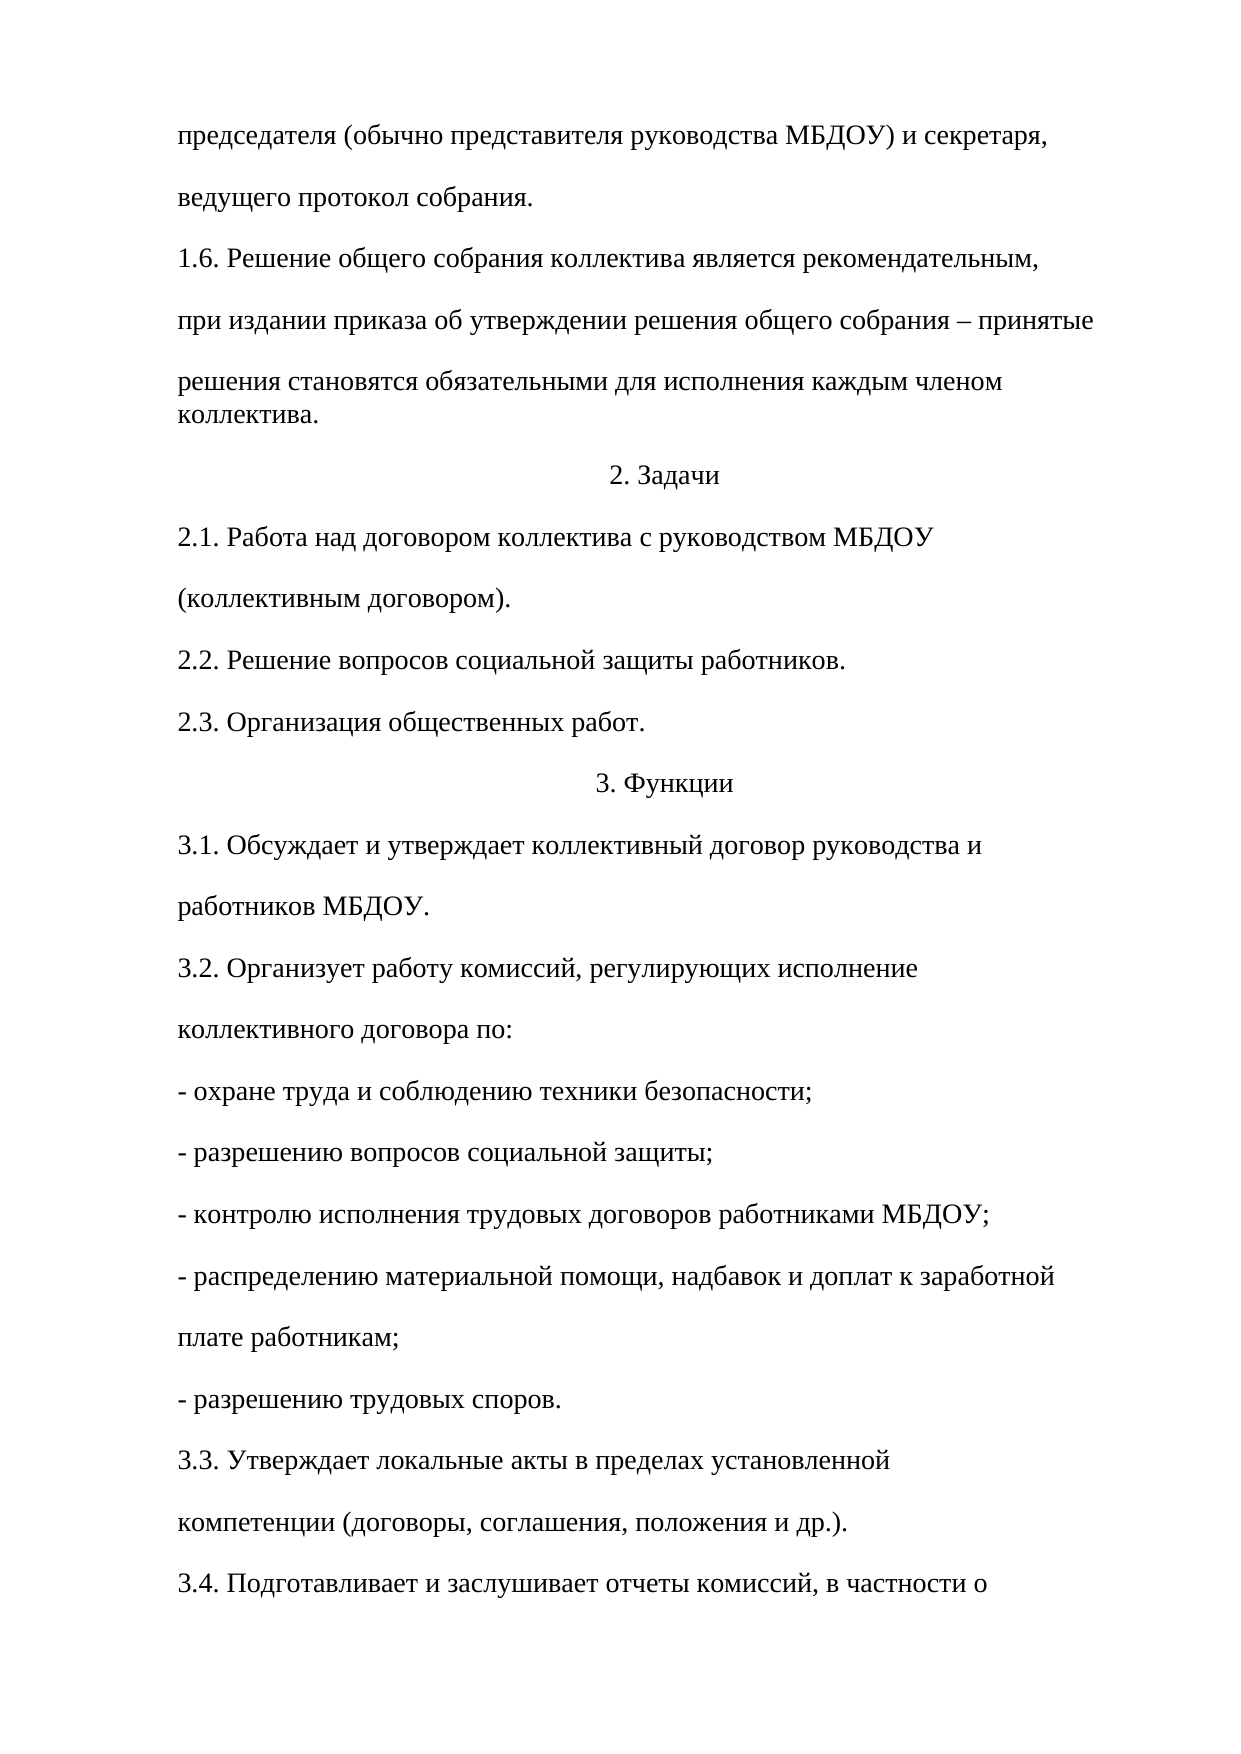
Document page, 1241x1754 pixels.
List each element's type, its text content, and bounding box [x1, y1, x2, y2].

text коллективного договора по: [177, 1012, 1152, 1045]
text 3. Функции [177, 766, 1152, 798]
text при издании приказа об утверждении решения общего собрания – принятые [177, 303, 1152, 335]
text 1.6. Решение общего собрания коллектива является рекомендательным, [177, 241, 1152, 274]
text 2.1. Работа над договором коллектива с руководством МБДОУ [177, 520, 1152, 552]
text 3.4. Подготавливает и заслушивает отчеты комиссий, в частности о [177, 1566, 1152, 1599]
text 3.2. Организует работу комиссий, регулирующих исполнение [177, 951, 1152, 983]
text - контролю исполнения трудовых договоров работниками МБДОУ; [177, 1197, 1152, 1229]
text плате работникам; [177, 1320, 1152, 1353]
text председателя (обычно представителя руководства МБДОУ) и секретаря, [177, 118, 1152, 151]
text 3.1. Обсуждает и утверждает коллективный договор руководства и [177, 828, 1152, 860]
text - разрешению вопросов социальной защиты; [177, 1136, 1152, 1168]
text работников МБДОУ. [177, 889, 1152, 922]
text решения становятся обязательными для исполнения каждым членом коллектива. [177, 364, 1152, 429]
text - разрешению трудовых споров. [177, 1382, 1152, 1414]
text 3.3. Утверждает локальные акты в пределах установленной [177, 1443, 1152, 1476]
text 2. Задачи [177, 458, 1152, 491]
text (коллективным договором). [177, 581, 1152, 614]
text - охране труда и соблюдению техники безопасности; [177, 1074, 1152, 1106]
text - распределению материальной помощи, надбавок и доплат к заработной [177, 1259, 1152, 1291]
text 2.3. Организация общественных работ. [177, 704, 1152, 737]
text 2.2. Решение вопросов социальной защиты работников. [177, 643, 1152, 675]
text компетенции (договоры, соглашения, положения и др.). [177, 1505, 1152, 1537]
text ведущего протокол собрания. [177, 180, 1152, 212]
